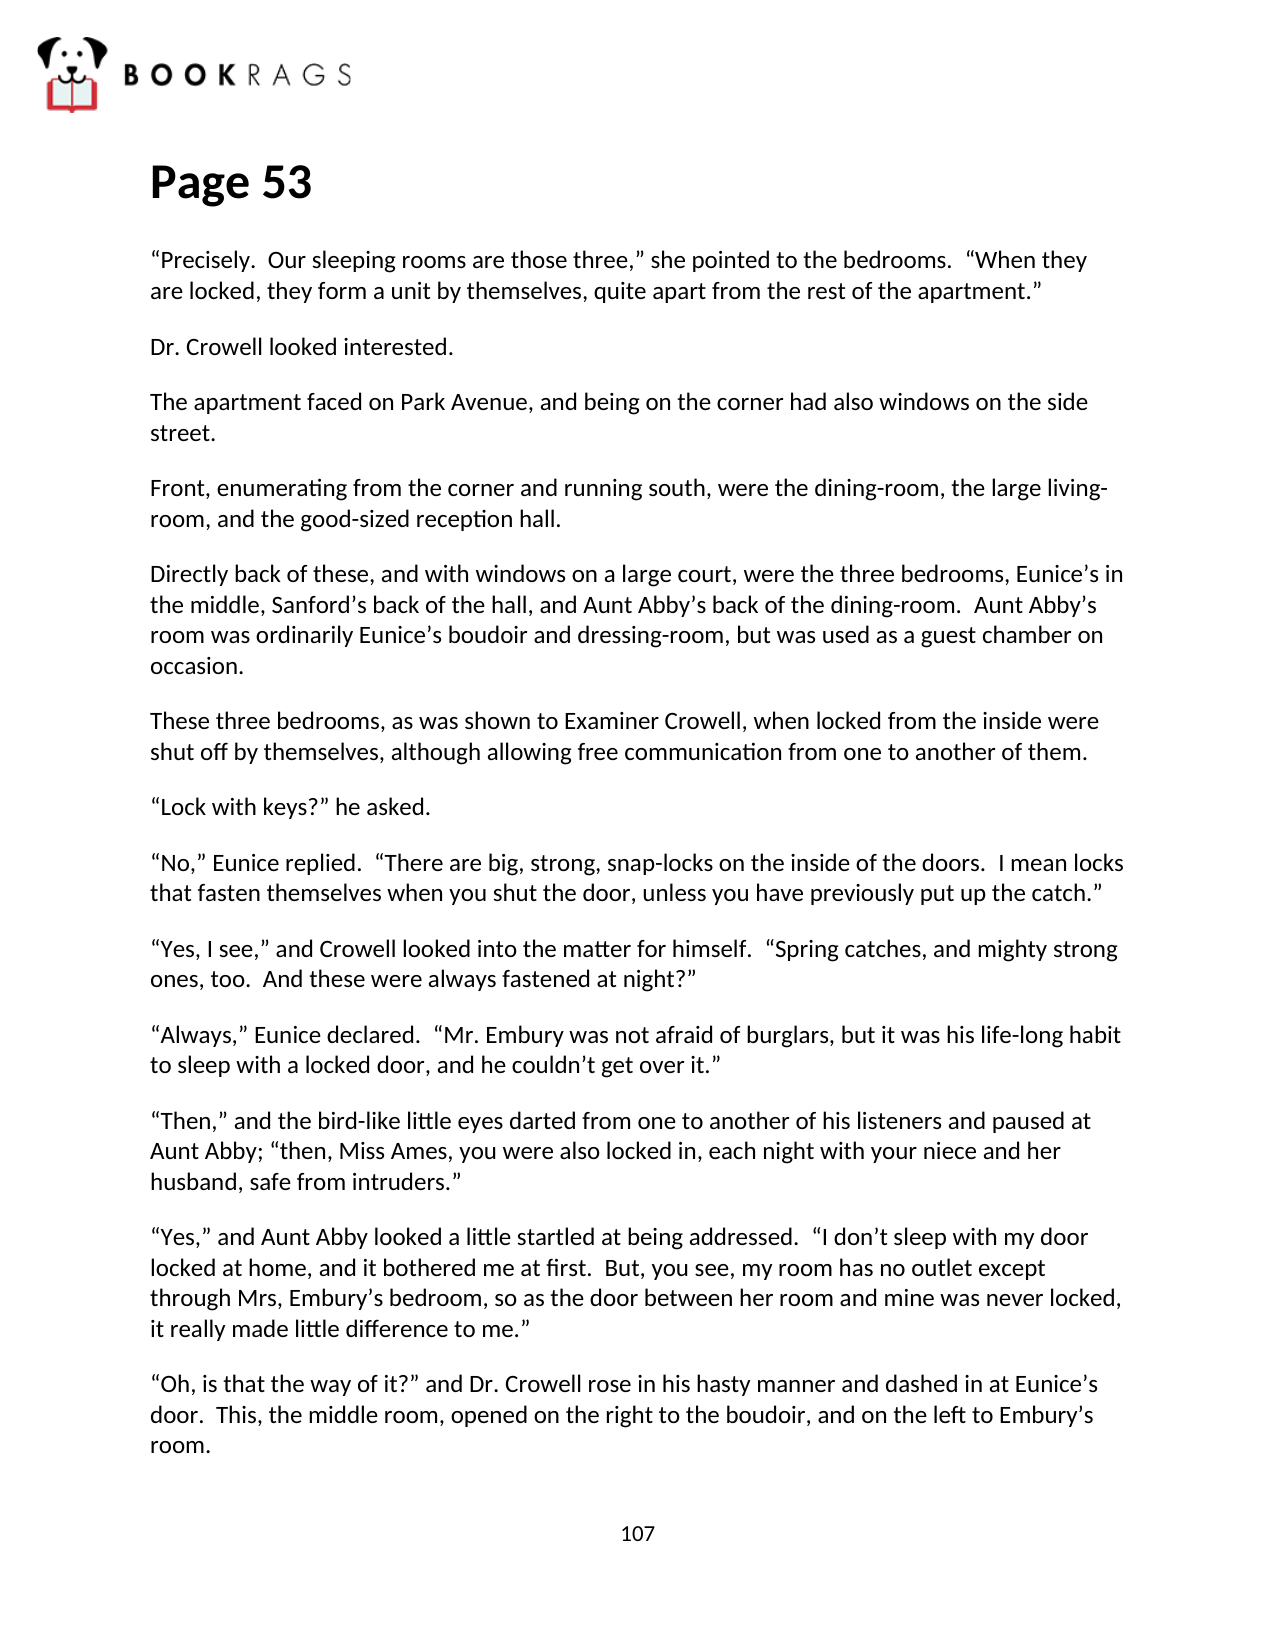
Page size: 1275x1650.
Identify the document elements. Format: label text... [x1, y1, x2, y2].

picture [37, 37, 351, 113]
text “Always,” Eunice declared. “Mr. Embury was not afraid of burglars, but it was his life-long habit to sleep with a locked door, and he couldn’t get over it.” [150, 1019, 1125, 1080]
text “Yes, I see,” and Crowell looked into the matter for himself. “Spring catches, and mighty strong ones, too. And these were always fastened at night?” [150, 933, 1125, 994]
text Page 53 [150, 150, 1125, 211]
text “Lock with keys?” he asked. [150, 791, 1125, 822]
text “No,” Eunice replied. “There are big, strong, snap-locks on the inside of the doors. I mean locks that fasten themselves when you shut the door, unless you have previously put up the catch.” [150, 847, 1125, 908]
text Dr. Crowell looked interested. [150, 331, 1125, 361]
text “Yes,” and Aunt Abby looked a little startled at being addressed. “I don’t sleep with my door locked at home, and it bothered me at first. But, you see, my room has no outlet except through Mrs, Embury’s bedroom, so as the door between her room and mine was never locked, it really made little difference to me.” [150, 1222, 1125, 1344]
text “Oh, is that the way of it?” and Dr. Crowell rose in his hasty manner and dashed in at Eunice’s door. This, the middle room, opened on the right to the boudoir, and on the left to Embury’s room. [150, 1369, 1125, 1460]
text The apartment faced on Park Avenue, and being on the corner had also windows on the side street. [150, 386, 1125, 447]
text Directly back of these, and with windows on a large court, were the three bedrooms, Eunice’s in the middle, Sanford’s back of the hall, and Aunt Abby’s back of the dining-room. Aunt Abby’s room was ordinarily Eunice’s boudoir and dressing-room, but was used as a guest chamber on occasion. [150, 558, 1125, 680]
text “Precisely. Our sleeping rooms are those three,” she pointed to the bedrooms. “When they are locked, they form a unit by themselves, quite apart from the rest of the apartment.” [150, 244, 1125, 306]
text These three bedrooms, as was shown to Examiner Crowell, when locked from the inside were shut off by themselves, although allowing free communication from one to another of them. [150, 705, 1125, 766]
text Front, enumerating from the corner and running south, were the dining-room, the large living-room, and the good-sized reception hall. [150, 472, 1125, 533]
text “Then,” and the bird-like little eyes darted from one to another of his listeners and paused at Aunt Abby; “then, Miss Ames, you were also locked in, each night with your niece and her husband, safe from intruders.” [150, 1105, 1125, 1197]
